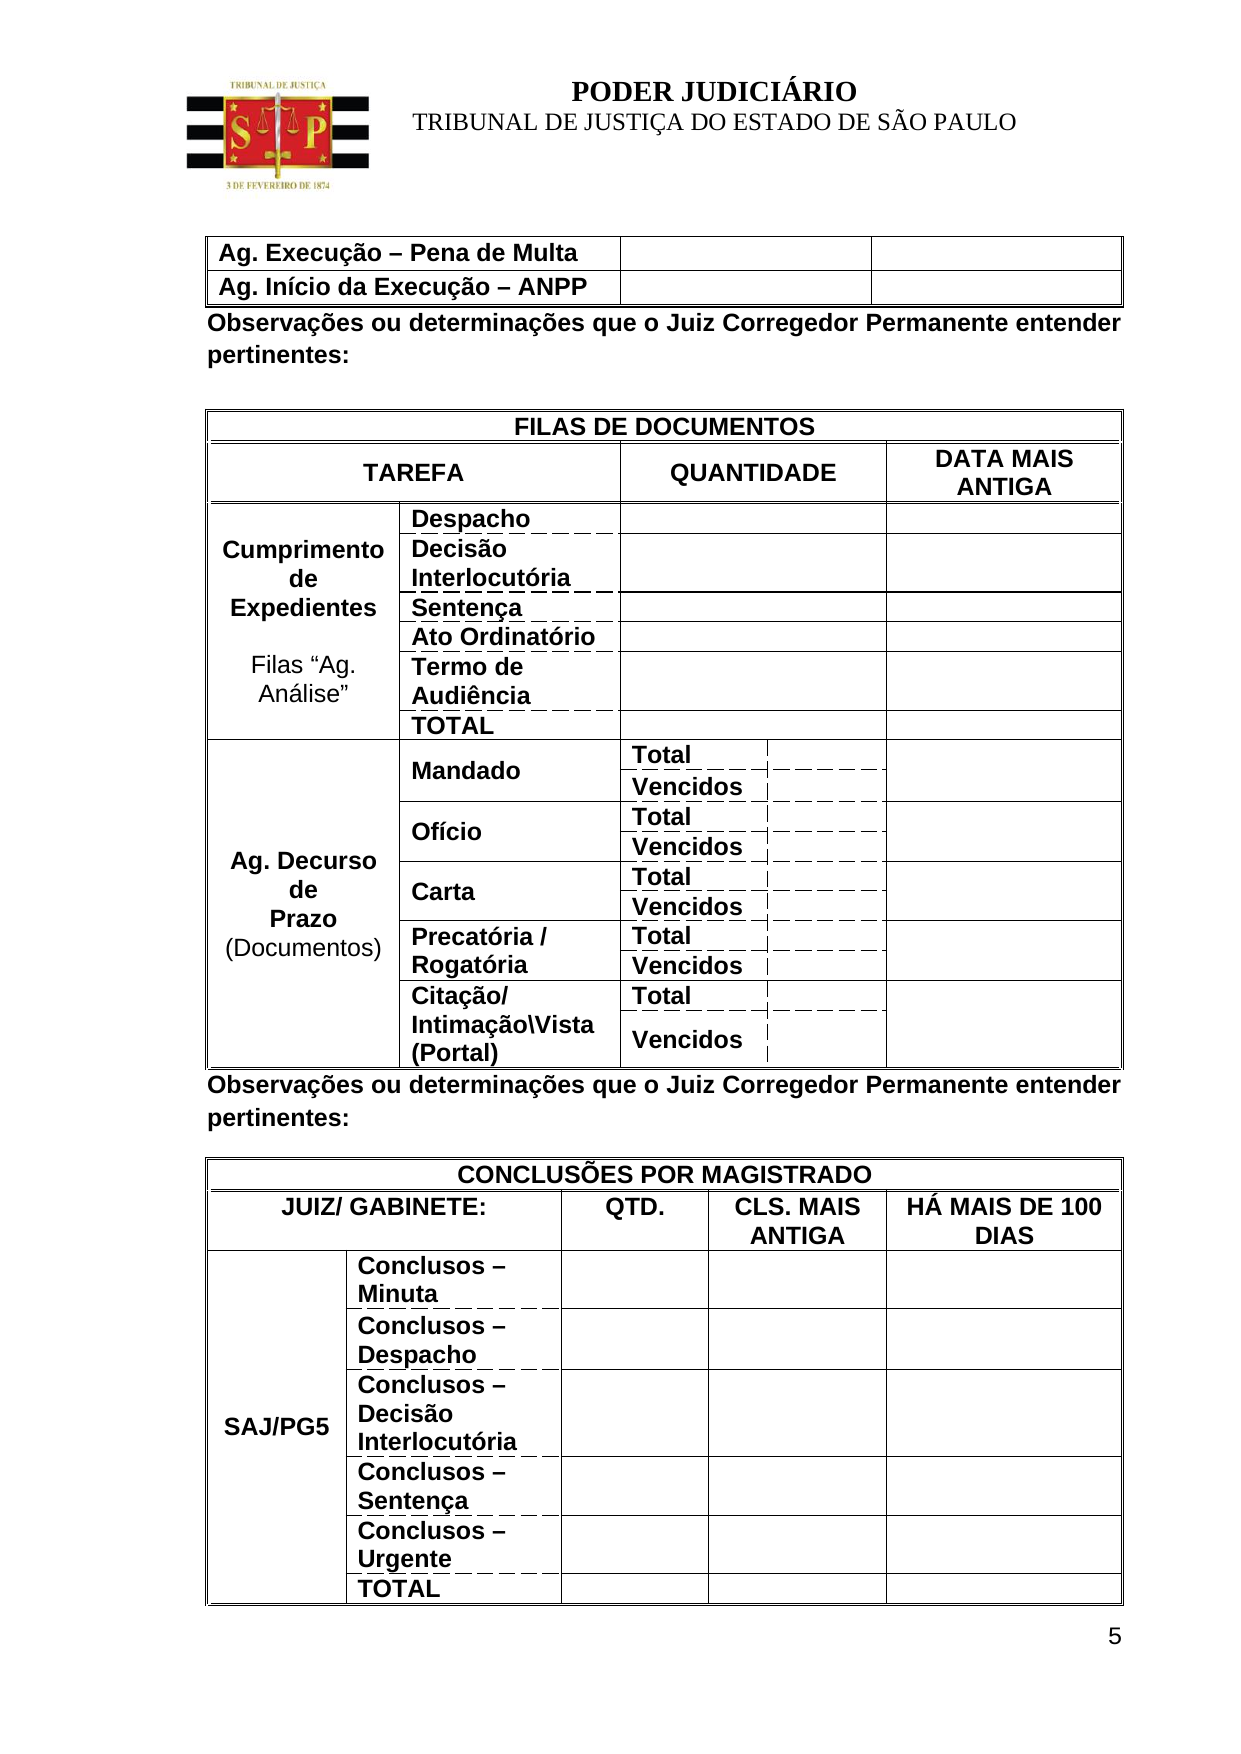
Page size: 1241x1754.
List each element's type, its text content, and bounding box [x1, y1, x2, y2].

table_cell [709, 1309, 886, 1369]
table_cell [709, 1251, 886, 1308]
table_cell [621, 652, 886, 709]
table_cell Total [621, 920, 768, 950]
table_cell HÁ MAIS DE 100 DIAS [887, 1189, 1122, 1249]
table_cell Conclusos – Sentença [347, 1456, 561, 1514]
table_cell [621, 534, 886, 591]
table_cell QTD. [562, 1192, 708, 1249]
table_cell [887, 1457, 1121, 1514]
table_cell [768, 890, 886, 920]
table_cell TAREFA [207, 440, 620, 501]
table_cell [621, 711, 886, 739]
table_cell [887, 622, 1121, 651]
table_cell [562, 1457, 708, 1514]
table_cell [887, 981, 1121, 1067]
text Observações ou determinações que o Juiz Corregedor Permanente entender pertinentes: [207, 308, 1122, 369]
table_cell [872, 237, 1121, 270]
table_cell Vencidos [621, 769, 768, 801]
table_cell Ag. Execução – Pena de Multa [208, 237, 620, 270]
table_cell TOTAL [347, 1573, 561, 1603]
table_cell [887, 652, 1121, 709]
table_cell [562, 1309, 708, 1369]
table_header FILAS DE DOCUMENTOS [208, 412, 1121, 440]
table_cell [768, 740, 886, 769]
table_cell Total [621, 861, 768, 890]
table_cell [887, 534, 1121, 591]
table_cell [887, 802, 1121, 861]
table_cell [562, 1516, 708, 1573]
table_cell [768, 981, 886, 1009]
table_cell [709, 1574, 886, 1603]
table_cell [887, 593, 1121, 621]
table_cell TOTAL [400, 710, 620, 739]
table_cell Ofício [400, 802, 620, 861]
table_cell [768, 801, 886, 831]
table_cell [768, 1010, 886, 1067]
table_cell Ag. Decurso de Prazo (Documentos) [208, 740, 399, 1067]
table_cell [562, 1251, 708, 1308]
table_cell Ato Ordinatório [400, 621, 620, 651]
table_cell [887, 1574, 1121, 1603]
table_cell [887, 921, 1121, 980]
table_cell [768, 861, 886, 890]
table_cell [887, 711, 1121, 739]
table_cell [768, 769, 886, 801]
table_cell Mandado [400, 740, 620, 801]
picture [173, 71, 382, 200]
table_cell [768, 920, 886, 950]
table_cell [621, 593, 886, 621]
table_cell DATA MAIS ANTIGA [887, 440, 1122, 501]
table_cell [621, 622, 886, 651]
table_cell Precatória / Rogatória [400, 921, 620, 980]
table_cell [621, 271, 871, 304]
table_cell QUANTIDADE [621, 444, 886, 501]
table_cell [887, 740, 1121, 801]
table_cell Total [621, 981, 768, 1009]
table_cell Conclusos – Decisão Interlocutória [347, 1369, 561, 1456]
table_cell [709, 1370, 886, 1456]
table_cell Conclusos – Minuta [347, 1251, 561, 1308]
table_cell Vencidos [621, 831, 768, 861]
table_cell Termo de Audiência [400, 651, 620, 709]
table_cell Sentença [400, 591, 620, 621]
table_cell [562, 1574, 708, 1603]
table_cell [872, 271, 1121, 304]
table_cell [621, 504, 886, 533]
table_cell CLS. MAIS ANTIGA [709, 1192, 886, 1249]
table_cell Vencidos [621, 1010, 768, 1067]
table_cell [562, 1370, 708, 1456]
table_cell [709, 1516, 886, 1573]
text Observações ou determinações que o Juiz Corregedor Permanente entender pertinentes: [207, 1070, 1122, 1132]
table_cell [768, 831, 886, 861]
table_cell [768, 950, 886, 980]
table_cell [887, 862, 1121, 920]
table_cell JUIZ/ GABINETE: [207, 1189, 561, 1249]
table_cell [621, 237, 871, 270]
table_cell [887, 1309, 1121, 1369]
table_cell Cumprimento de Expedientes Filas “Ag. Análise” [207, 501, 399, 739]
table_cell Decisão Interlocutória [400, 533, 620, 591]
table_cell [887, 1516, 1121, 1573]
table_cell [709, 1457, 886, 1514]
table_cell Citação/ Intimação\Vista (Portal) [400, 981, 620, 1067]
table_cell Despacho [400, 504, 620, 533]
table_header CONCLUSÕES POR MAGISTRADO [208, 1160, 1121, 1189]
table_cell SAJ/PG5 [208, 1251, 346, 1603]
table_cell [887, 1370, 1121, 1456]
table_cell Total [621, 801, 768, 831]
table_cell Total [621, 740, 768, 769]
table_cell Carta [400, 862, 620, 920]
table_cell [887, 501, 1122, 533]
table_cell [887, 1251, 1121, 1308]
table_cell Vencidos [621, 890, 768, 920]
table_cell Conclusos – Despacho [347, 1308, 561, 1369]
table_cell Vencidos [621, 950, 768, 980]
table_cell Ag. Início da Execução – ANPP [208, 271, 620, 304]
table_cell Conclusos – Urgente [347, 1515, 561, 1573]
